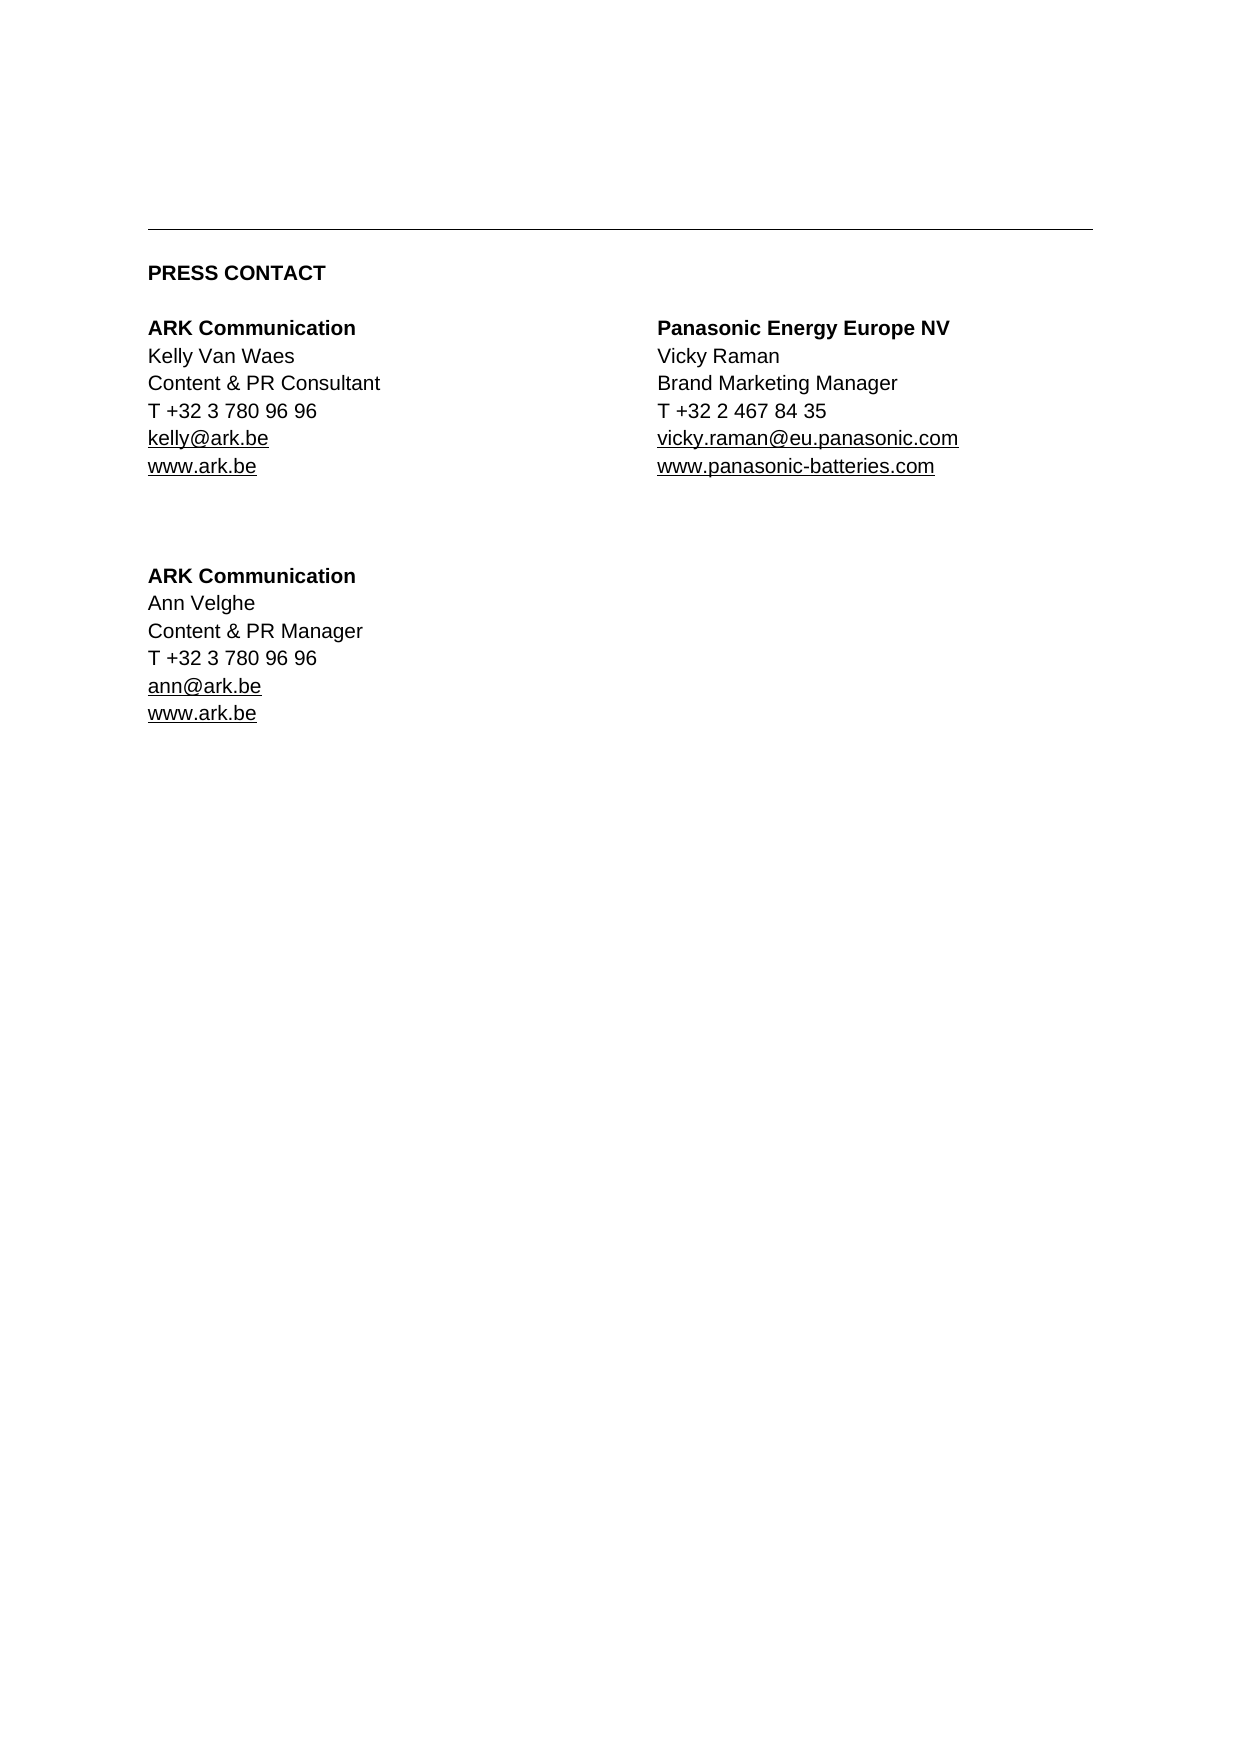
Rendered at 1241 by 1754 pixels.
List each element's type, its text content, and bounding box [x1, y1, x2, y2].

text www.panasonic-batteries.com [657, 454, 1093, 478]
text Ann Velghe [148, 591, 583, 615]
text kelly@ark.be [148, 426, 583, 450]
text www.ark.be [148, 454, 583, 478]
text www.ark.be [148, 701, 583, 725]
text ARK Communication [148, 289, 583, 340]
text T +32 2 467 84 35 [657, 399, 1093, 423]
text vicky.raman@eu.panasonic.com [657, 426, 1093, 450]
text T +32 3 780 96 96 [148, 399, 583, 423]
text T +32 3 780 96 96 [148, 646, 583, 670]
text ann@ark.be [148, 674, 583, 698]
text Brand Marketing Manager [657, 371, 1093, 395]
text Content & PR Manager [148, 619, 583, 643]
text Content & PR Consultant [148, 371, 583, 395]
text ARK Communication [148, 564, 583, 588]
text Panasonic Energy Europe NV [657, 316, 1093, 340]
text Vicky Raman [657, 344, 1093, 368]
text PRESS CONTACT [148, 261, 583, 285]
text Kelly Van Waes [148, 344, 583, 368]
